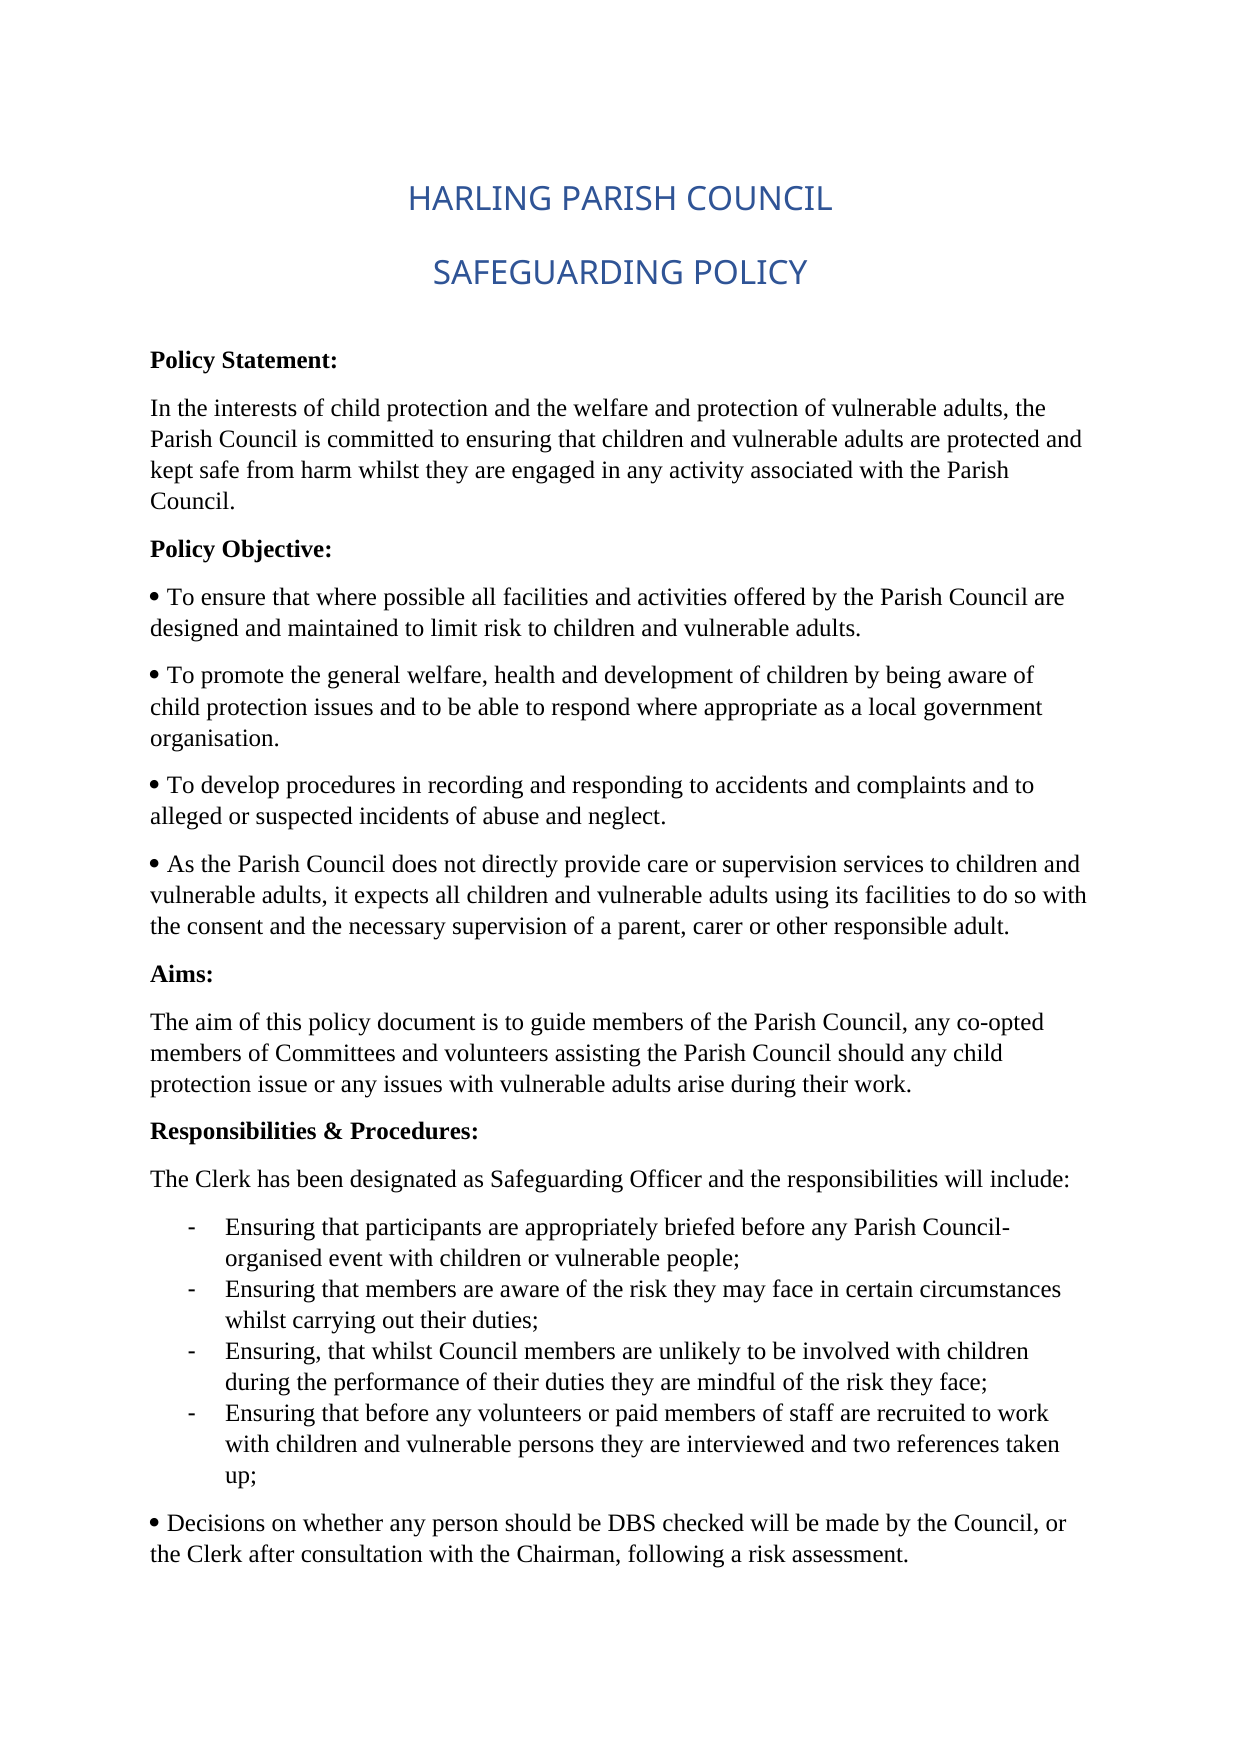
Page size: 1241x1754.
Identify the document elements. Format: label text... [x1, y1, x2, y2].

subtitle SAFEGUARDING POLICY [150, 249, 1090, 294]
text Decisions on whether any person should be DBS checked will be made by the Council, or the Clerk after consultation with the Chairman, following a risk assessment. [150, 1508, 1090, 1568]
text To promote the general welfare, health and development of children by being aware of child protection issues and to be able to respond where appropriate as a local government organisation. [150, 661, 1090, 751]
text The Clerk has been designated as Safeguarding Officer and the responsibilities will include: [150, 1164, 1090, 1193]
text In the interests of child protection and the welfare and protection of vulnerable adults, the Parish Council is committed to ensuring that children and vulnerable adults are protected and kept safe from harm whilst they are engaged in any activity associated with the Parish Council. [150, 393, 1090, 515]
subtitle HARLING PARISH COUNCIL [150, 175, 1090, 220]
list Ensuring that members are aware of the risk they may face in certain circumstances whilst carrying out their duties; [187, 1274, 1090, 1334]
text To ensure that where possible all facilities and activities offered by the Parish Council are designed and maintained to limit risk to children and vulnerable adults. [150, 582, 1090, 642]
text Aims: [150, 959, 1090, 988]
text The aim of this policy document is to guide members of the Parish Council, any co-opted members of Committees and volunteers assisting the Parish Council should any child protection issue or any issues with vulnerable adults arise during their work. [150, 1007, 1090, 1097]
text Responsibilities & Procedures: [150, 1116, 1090, 1145]
text Policy Objective: [150, 534, 1090, 563]
text As the Parish Council does not directly provide care or supervision services to children and vulnerable adults, it expects all children and vulnerable adults using its facilities to do so with the consent and the necessary supervision of a parent, carer or other responsible adult. [150, 849, 1090, 940]
list Ensuring, that whilst Council members are unlikely to be involved with children during the performance of their duties they are mindful of the risk they face; [187, 1336, 1090, 1396]
text To develop procedures in recording and responding to accidents and complaints and to alleged or suspected incidents of abuse and neglect. [150, 770, 1090, 830]
list Ensuring that before any volunteers or paid members of staff are recruited to work with children and vulnerable persons they are interviewed and two references taken up; [187, 1398, 1090, 1489]
list Ensuring that participants are appropriately briefed before any Parish Council-organised event with children or vulnerable people; [187, 1212, 1090, 1272]
text Policy Statement: [150, 346, 1090, 374]
